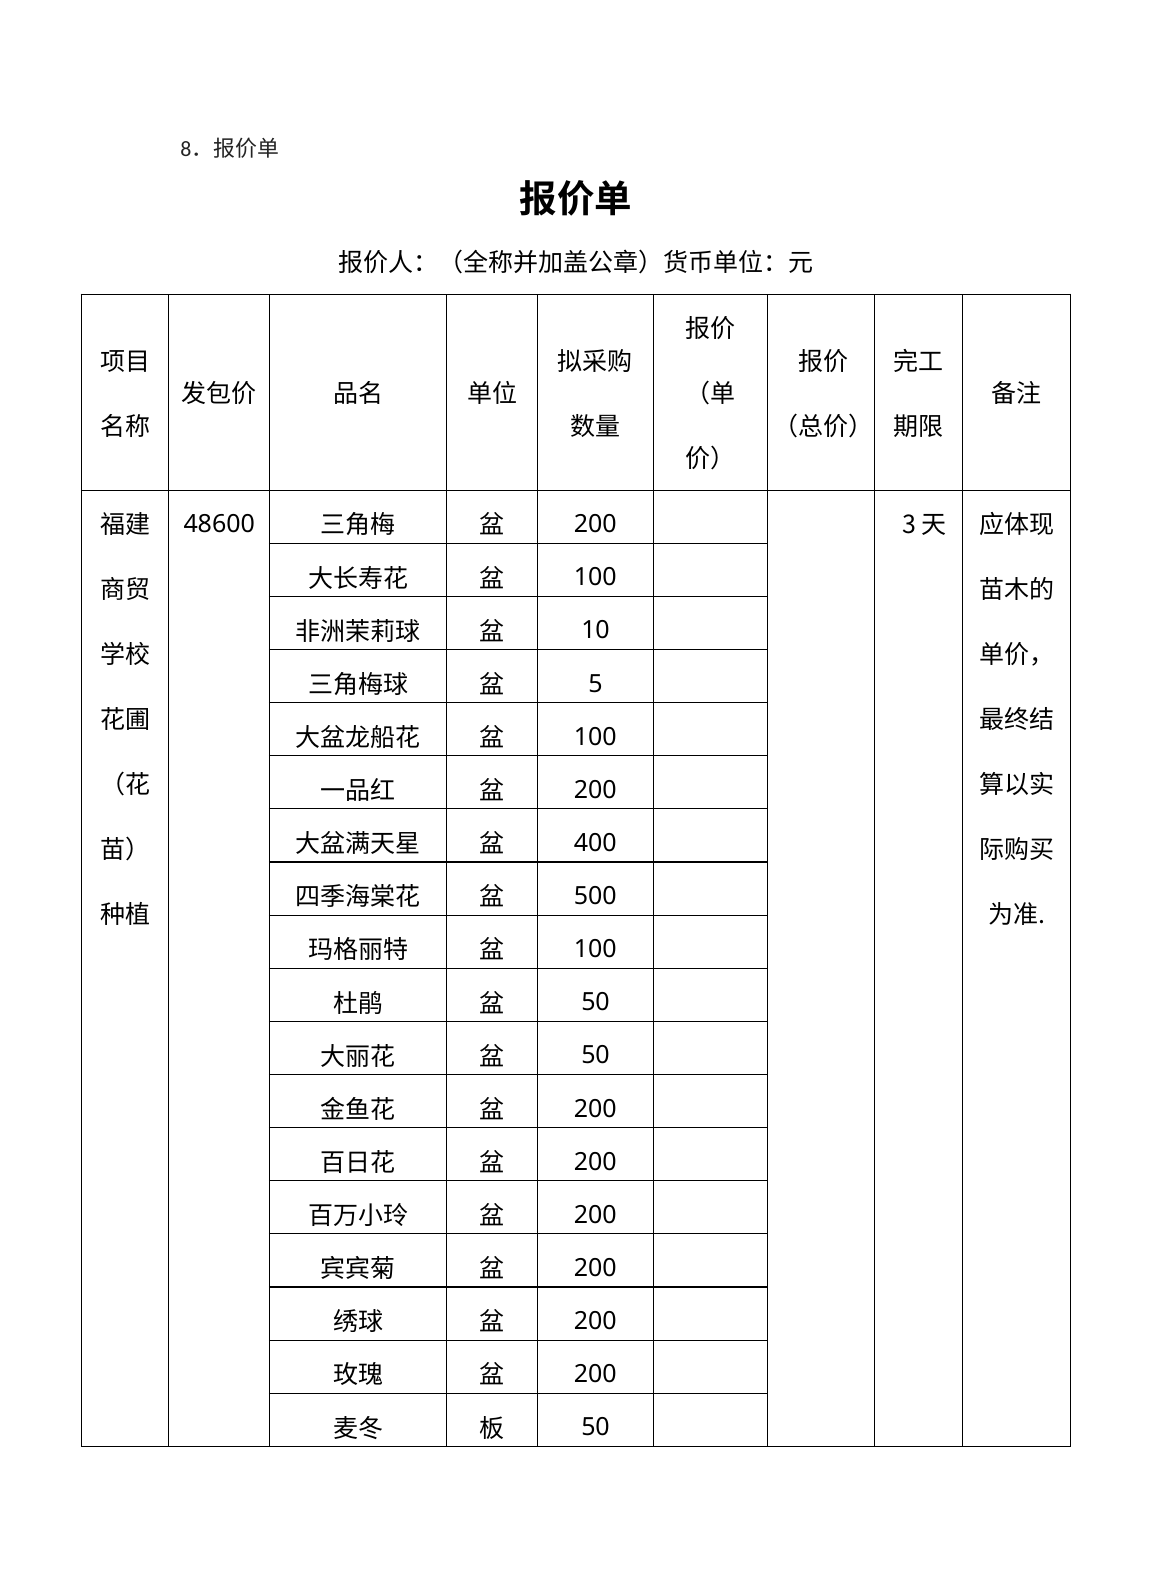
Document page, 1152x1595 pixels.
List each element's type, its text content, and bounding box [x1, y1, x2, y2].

table_cell [654, 1394, 767, 1446]
table_cell [654, 1181, 767, 1233]
table_cell 200 [538, 756, 653, 808]
table_cell 盆 [447, 1288, 537, 1339]
table_cell 盆 [447, 756, 537, 808]
table_header 拟采购数量 [538, 295, 653, 489]
table_cell 400 [538, 809, 653, 861]
text 报价单 [130, 163, 1022, 228]
table_cell 5 [538, 650, 653, 702]
table_cell 大长寿花 [270, 544, 446, 596]
table_cell 大盆满天星 [270, 809, 446, 861]
table_cell 200 [538, 1128, 653, 1180]
table_cell 盆 [447, 809, 537, 861]
table_header 报价 （总价） [768, 295, 874, 489]
table_cell 48600 [169, 491, 269, 1446]
table_cell [654, 756, 767, 808]
table_cell [654, 863, 767, 914]
table_cell [654, 1075, 767, 1127]
table_cell [654, 1341, 767, 1393]
table_cell 50 [538, 969, 653, 1021]
table_header 报价 （单价） [654, 295, 767, 489]
table_header 完工期限 [875, 295, 962, 489]
table_cell 三角梅 [270, 491, 446, 543]
table_cell 盆 [447, 544, 537, 596]
table_cell 板 [447, 1394, 537, 1446]
table_cell 盆 [447, 703, 537, 755]
table_cell 盆 [447, 597, 537, 649]
table_cell [654, 1234, 767, 1286]
table_cell 应体现苗木的单价，最终结算以实际购买为准. [963, 491, 1070, 1446]
table_cell 非洲茉莉球 [270, 597, 446, 649]
table_cell 盆 [447, 1022, 537, 1074]
table_cell [654, 544, 767, 596]
table_cell 百万小玲 [270, 1181, 446, 1233]
table_cell [654, 1022, 767, 1074]
table_cell 500 [538, 863, 653, 914]
table_header 发包价 [169, 295, 269, 489]
table_cell 福建商贸学校花圃（花苗）种植 [82, 491, 168, 1446]
table_cell 200 [538, 1181, 653, 1233]
text 8．报价单 [130, 131, 1022, 163]
table_header 备注 [963, 295, 1070, 489]
table_cell 麦冬 [270, 1394, 446, 1446]
table_cell 绣球 [270, 1288, 446, 1339]
table_cell 200 [538, 491, 653, 543]
table_cell 金鱼花 [270, 1075, 446, 1127]
table_cell 盆 [447, 1128, 537, 1180]
table_cell [768, 491, 874, 1446]
table_cell 三角梅球 [270, 650, 446, 702]
table_cell 盆 [447, 650, 537, 702]
table_cell 100 [538, 916, 653, 968]
table_header 项目名称 [82, 295, 168, 489]
table_cell 盆 [447, 1075, 537, 1127]
table_cell 杜鹃 [270, 969, 446, 1021]
table_cell 50 [538, 1394, 653, 1446]
table_cell 盆 [447, 863, 537, 914]
table_cell [654, 1128, 767, 1180]
table_cell 盆 [447, 1234, 537, 1286]
table_cell 宾宾菊 [270, 1234, 446, 1286]
table_cell 10 [538, 597, 653, 649]
table_cell [654, 703, 767, 755]
table_cell 玫瑰 [270, 1341, 446, 1393]
table_cell 一品红 [270, 756, 446, 808]
table_cell 100 [538, 703, 653, 755]
table_cell [654, 491, 767, 543]
table_cell 大盆龙船花 [270, 703, 446, 755]
table_cell 50 [538, 1022, 653, 1074]
table_cell 玛格丽特 [270, 916, 446, 968]
table_cell 3天 [875, 491, 962, 1446]
table_cell 大丽花 [270, 1022, 446, 1074]
table_header 品名 [270, 295, 446, 489]
text 报价人：（全称并加盖公章）货币单位：元 [130, 228, 1022, 293]
table_cell 盆 [447, 1341, 537, 1393]
table_cell 盆 [447, 916, 537, 968]
table_cell 百日花 [270, 1128, 446, 1180]
table_cell 100 [538, 544, 653, 596]
table_cell [654, 916, 767, 968]
table_cell 200 [538, 1234, 653, 1286]
table_header 单位 [447, 295, 537, 489]
table_cell 盆 [447, 1181, 537, 1233]
table_cell 四季海棠花 [270, 863, 446, 914]
table_cell 200 [538, 1288, 653, 1339]
table_cell 盆 [447, 491, 537, 543]
table_cell [654, 969, 767, 1021]
table_cell 200 [538, 1075, 653, 1127]
table_cell 盆 [447, 969, 537, 1021]
table_cell 200 [538, 1341, 653, 1393]
table_cell [654, 809, 767, 861]
table_cell [654, 650, 767, 702]
table_cell [654, 597, 767, 649]
table_cell [654, 1288, 767, 1339]
